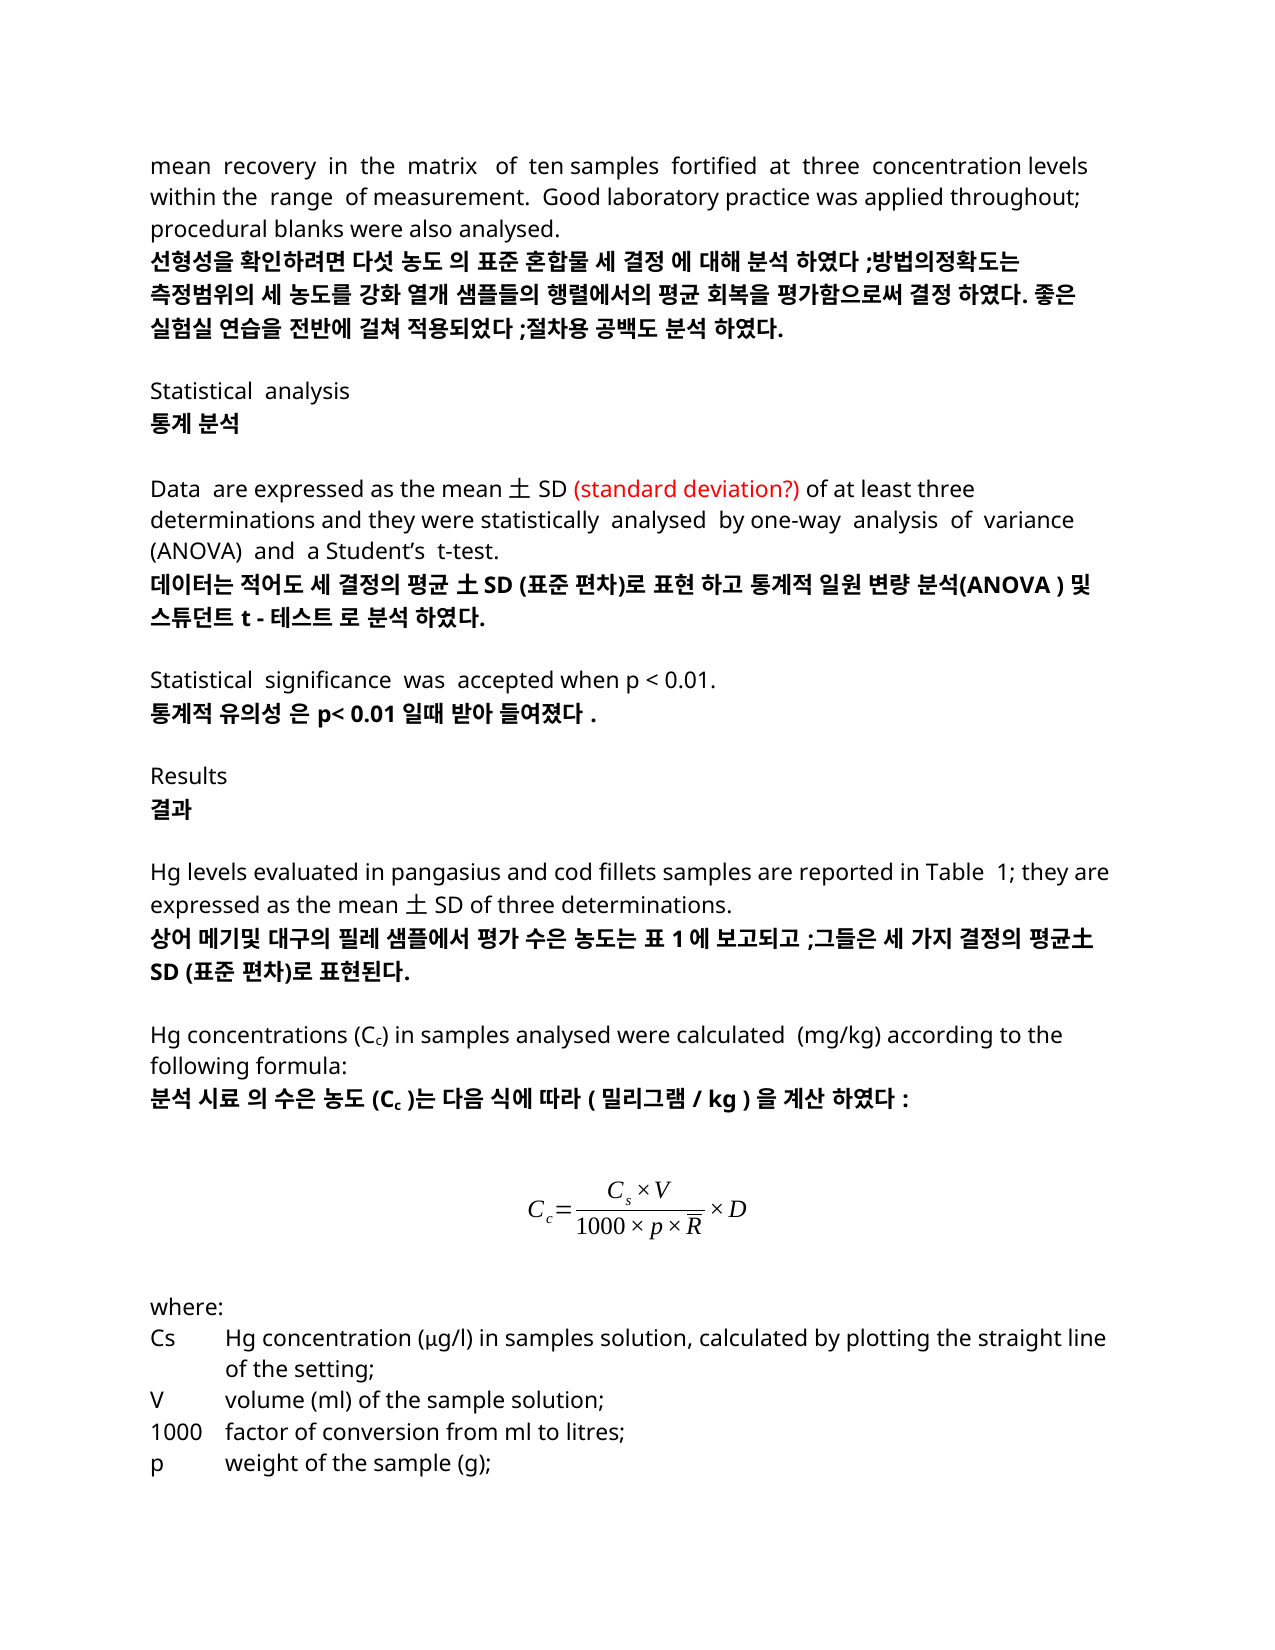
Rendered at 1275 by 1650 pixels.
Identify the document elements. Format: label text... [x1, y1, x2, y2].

text Results [150, 760, 1125, 792]
text 1000 factor of conversion from ml to litres; [150, 1416, 1125, 1447]
text V volume (ml) of the sample solution; [150, 1384, 1125, 1416]
text Cs Hg concentration (µg/l) in samples solution, calculated by plotting the straight line of the setting; [150, 1322, 1125, 1384]
text Hg levels evaluated in pangasius and cod fillets samples are reported in Table 1; they are expressed as the mean 土 SD of three determinations. [150, 856, 1125, 921]
text Statistical significance was accepted when p < 0.01. [150, 664, 1125, 696]
text where: [150, 1291, 1125, 1322]
text 통계적 유의성 은 p< 0.01 일때 받아 들여졌다 . [150, 696, 1125, 729]
text 선형성을 확인하려면 다섯 농도 의 표준 혼합물 세 결정 에 대해 분석 하였다 ;방법의정확도는 측정범위의 세 농도를 강화 열개 샘플들의 행렬에서의 평균 회복을 평가함으로써 결정 하였다. 좋은 실험실 연습을 전반에 걸쳐 적용되었다 ;절차용 공백도 분석 하였다. [150, 244, 1125, 344]
text 통계 분석 [150, 406, 1125, 439]
text 데이터는 적어도 세 결정의 평균 土SD (표준 편차)로 표현 하고 통계적 일원 변량 분석(ANOVA ) 및 스튜던트 t - 테스트 로 분석 하였다. [150, 567, 1125, 633]
text 분석 시료 의 수은 농도 (Cc )는 다음 식에 따라 ( 밀리그램 / kg ) 을 계산 하였다 : [150, 1081, 1125, 1114]
text Hg concentrations (Cc) in samples analysed were calculated (mg/kg) according to the following formula: [150, 1018, 1125, 1081]
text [150, 150, 1125, 244]
text Data are expressed as the mean 土 SD (standard deviation?) of at least three determinations and they were statistically analysed by one-way analysis of variance (ANOVA) and a Student’s t-test. [150, 471, 1125, 567]
text 결과 [150, 792, 1125, 825]
text 상어 메기및 대구의 필레 샘플에서 평가 수은 농도는 표 1에 보고되고 ;그들은 세 가지 결정의 평균土SD (표준 편차)로 표현된다. [150, 921, 1125, 987]
text p weight of the sample (g); [150, 1447, 1125, 1478]
text Statistical analysis [150, 375, 1125, 406]
